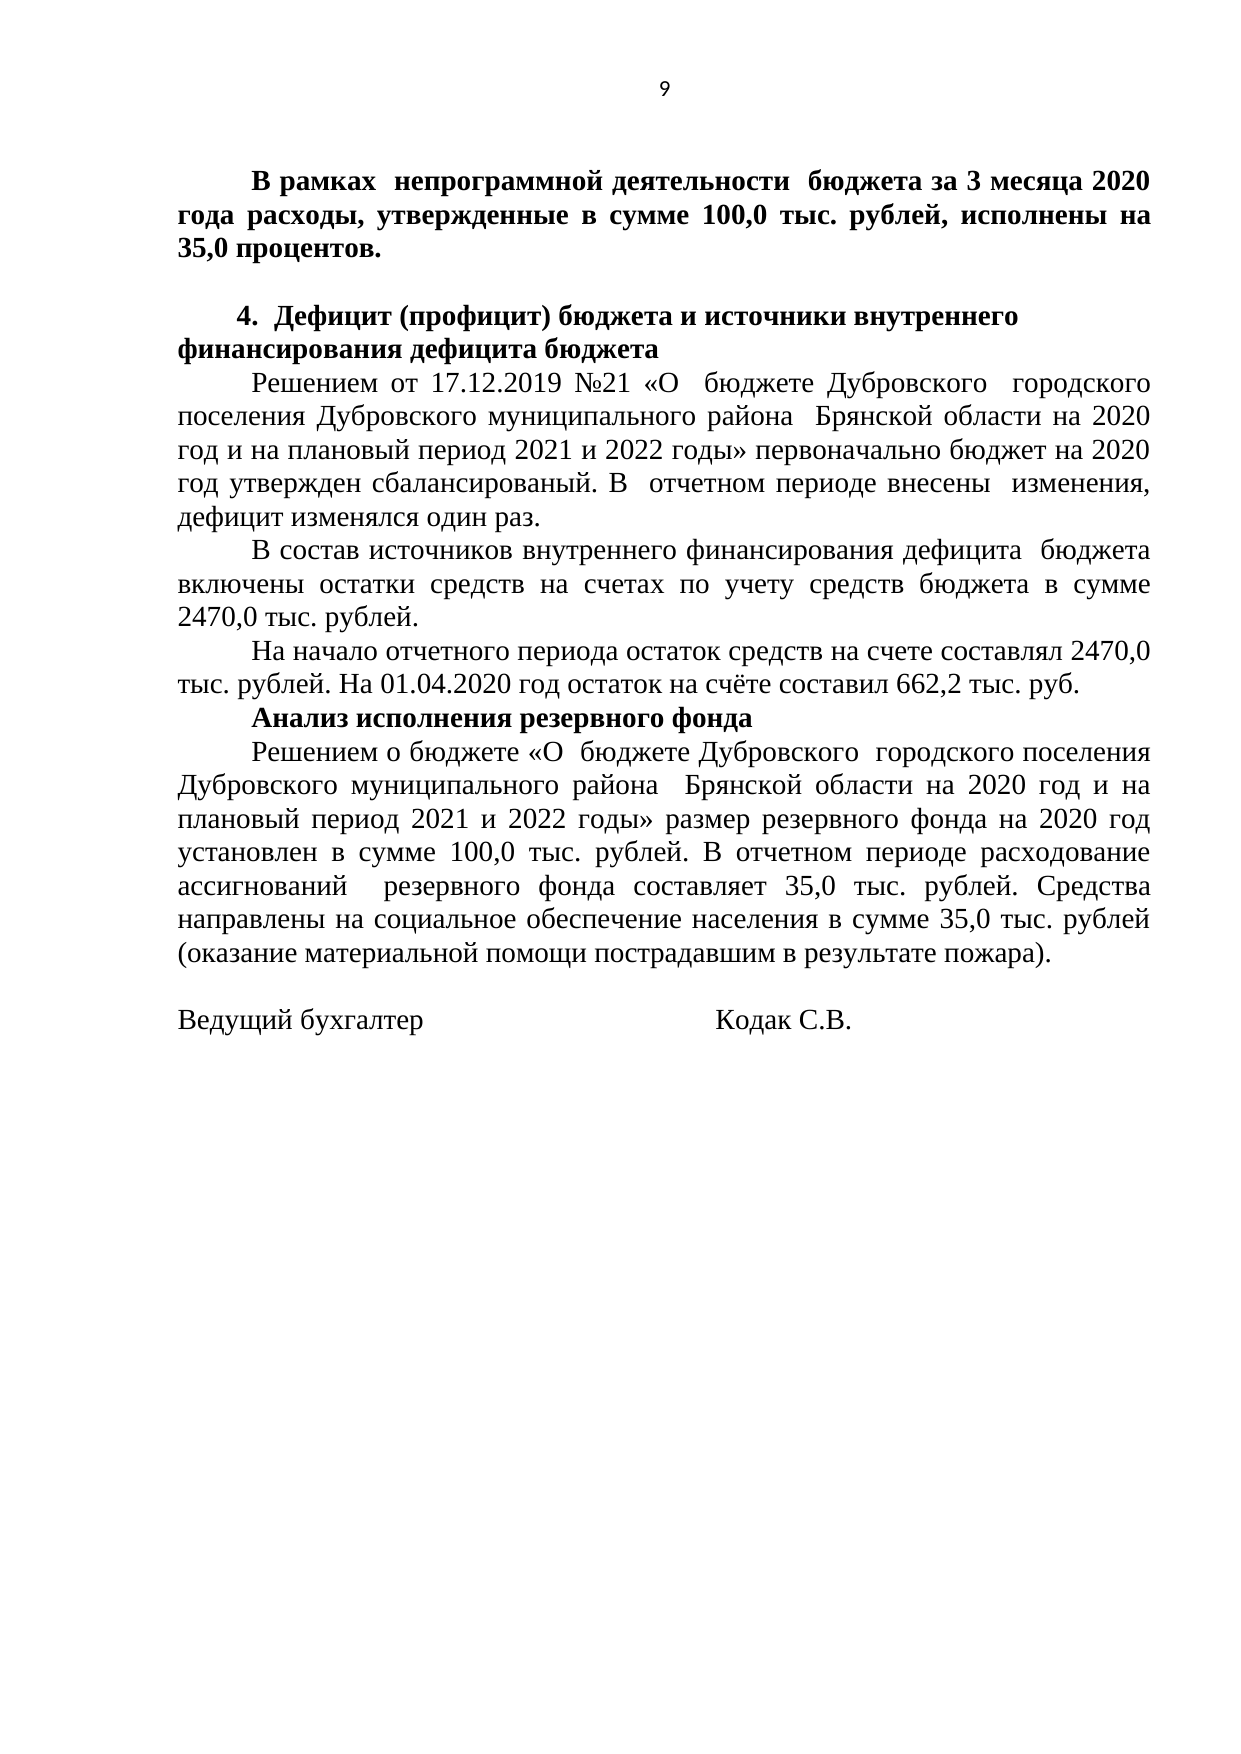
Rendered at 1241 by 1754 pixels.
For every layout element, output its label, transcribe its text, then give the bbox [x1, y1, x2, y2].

text Ведущий бухгалтер Кодак С.В. [177, 1002, 1152, 1036]
list Дефицит (профицит) бюджета и источники внутреннего [236, 298, 1152, 331]
text В состав источников внутреннего финансирования дефицита бюджета включены остатки средств на счетах по учету средств бюджета в сумме 2470,0 тыс. рублей. [177, 532, 1152, 633]
text Анализ исполнения резервного фонда [177, 700, 1152, 734]
text Решением от 17.12.2019 №21 «О бюджете Дубровского городского поселения Дубровского муниципального района Брянской области на 2020 год и на плановый период 2021 и 2022 годы» первоначально бюджет на 2020 год утвержден сбалансированый. В отчетном периоде внесены изменения, дефицит изменялся один раз. [177, 365, 1152, 532]
text На начало отчетного периода остаток средств на счете составлял 2470,0 тыс. рублей. На 01.04.2020 год остаток на счёте составил 662,2 тыс. руб. [177, 633, 1152, 700]
text финансирования дефицита бюджета [177, 331, 1152, 365]
text Решением о бюджете «О бюджете Дубровского городского поселения Дубровского муниципального района Брянской области на 2020 год и на плановый период 2021 и 2022 годы» размер резервного фонда на 2020 год установлен в сумме 100,0 тыс. рублей. В отчетном периоде расходование ассигнований резервного фонда составляет 35,0 тыс. рублей. Средства направлены на социальное обеспечение населения в сумме 35,0 тыс. рублей (оказание материальной помощи пострадавшим в результате пожара). [177, 734, 1152, 968]
text В рамках непрограммной деятельности бюджета за 3 месяца 2020 года расходы, утвержденные в сумме 100,0 тыс. рублей, исполнены на 35,0 процентов. [177, 163, 1152, 264]
